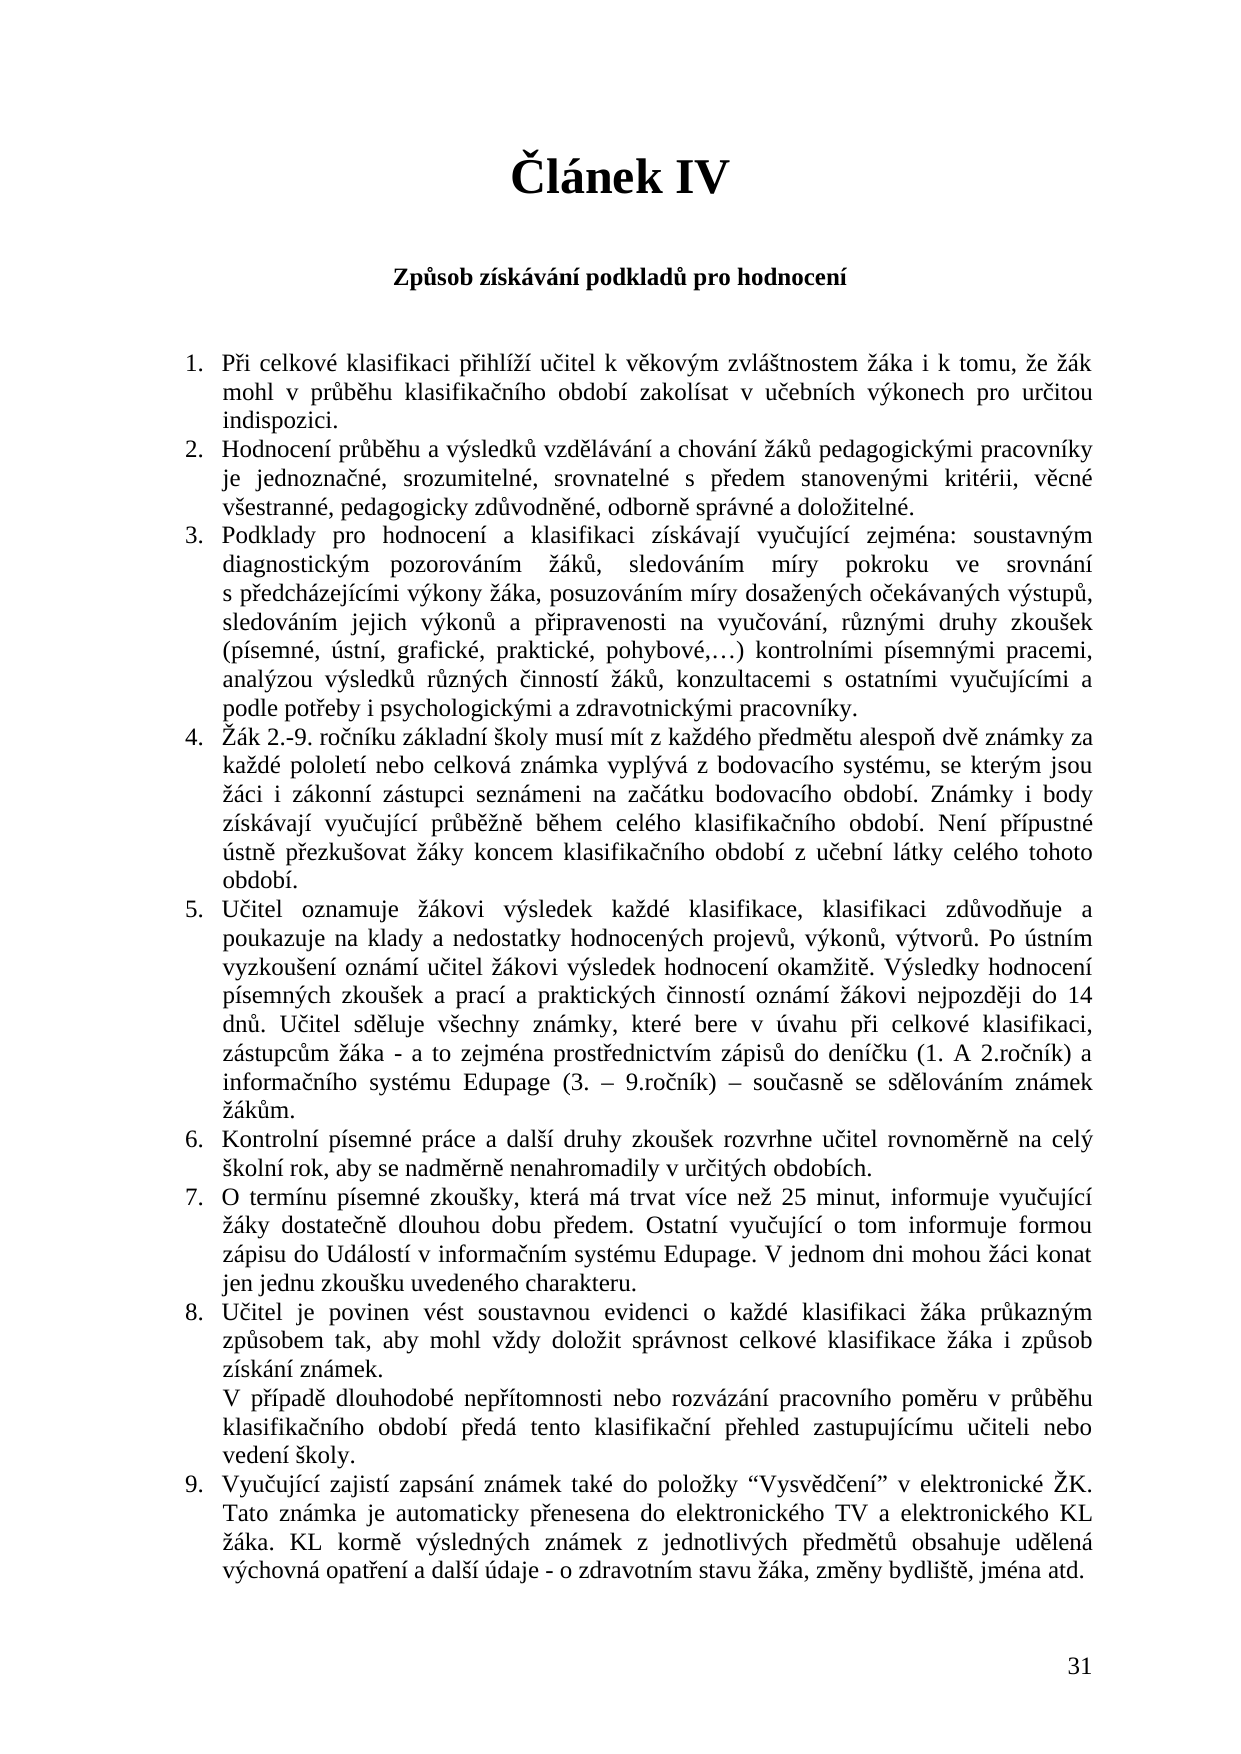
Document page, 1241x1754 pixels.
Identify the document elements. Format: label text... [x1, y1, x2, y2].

list Při celkové klasifikaci přihlíží učitel k věkovým zvláštnostem žáka i k tomu, že žák mohl v průběhu klasifikačního období zakolísat v učebních výkonech pro určitou indispozici. [185, 348, 1093, 434]
text V případě dlouhodobé nepřítomnosti nebo rozvázání pracovního poměru v průběhu klasifikačního období předá tento klasifikační přehled zastupujícímu učiteli nebo vedení školy. [222, 1383, 1093, 1469]
list Žák 2.-9. ročníku základní školy musí mít z každého předmětu alespoň dvě známky za každé pololetí nebo celková známka vyplývá z bodovacího systému, se kterým jsou žáci i zákonní zástupci seznámeni na začátku bodovacího období. Známky i body získávají vyučující průběžně během celého klasifikačního období. Není přípustné ústně přezkušovat žáky koncem klasifikačního období z učební látky celého tohoto období. [185, 722, 1094, 894]
list O termínu písemné zkoušky, která má trvat více než 25 minut, informuje vyučující žáky dostatečně dlouhou dobu předem. Ostatní vyučující o tom informuje formou zápisu do Událostí v informačním systému Edupage. V jednom dni mohou žáci konat jen jednu zkoušku uvedeného charakteru. [185, 1182, 1093, 1297]
list Kontrolní písemné práce a další druhy zkoušek rozvrhne učitel rovnoměrně na celý školní rok, aby se nadměrně nenahromadily v určitých obdobích. [185, 1124, 1094, 1182]
subtitle Způsob získávání podkladů pro hodnocení [393, 262, 1105, 291]
list Učitel je povinen vést soustavnou evidenci o každé klasifikaci žáka průkazným způsobem tak, aby mohl vždy doložit správnost celkové klasifikace žáka i způsob získání známek. [185, 1297, 1094, 1383]
subtitle Článek IV [242, 147, 999, 205]
list Podklady pro hodnocení a klasifikaci získávají vyučující zejména: soustavným diagnostickým pozorováním žáků, sledováním míry pokroku ve srovnání s předcházejícími výkony žáka, posuzováním míry dosažených očekávaných výstupů, sledováním jejich výkonů a připravenosti na vyučování, různými druhy zkoušek (písemné, ústní, grafické, praktické, pohybové,…) kontrolními písemnými pracemi, analýzou výsledků různých činností žáků, konzultacemi s ostatními vyučujícími a podle potřeby i psychologickými a zdravotnickými pracovníky. [185, 521, 1093, 722]
list Vyučující zajistí zapsání známek také do položky “Vysvědčení” v elektronické ŽK. Tato známka je automaticky přenesena do elektronického TV a elektronického KL žáka. KL kormě výsledných známek z jednotlivých předmětů obsahuje udělená výchovná opatření a další údaje - o zdravotním stavu žáka, změny bydliště, jména atd. [185, 1469, 1093, 1584]
list Hodnocení průběhu a výsledků vzdělávání a chování žáků pedagogickými pracovníky je jednoznačné, srozumitelné, srovnatelné s předem stanovenými kritérii, věcné všestranné, pedagogicky zdůvodněné, odborně správné a doložitelné. [185, 434, 1094, 521]
list Učitel oznamuje žákovi výsledek každé klasifikace, klasifikaci zdůvodňuje a poukazuje na klady a nedostatky hodnocených projevů, výkonů, výtvorů. Po ústním vyzkoušení oznámí učitel žákovi výsledek hodnocení okamžitě. Výsledky hodnocení písemných zkoušek a prací a praktických činností oznámí žákovi nejpozději do 14 dnů. Učitel sděluje všechny známky, které bere v úvahu při celkové klasifikaci, zástupcům žáka - a to zejména prostřednictvím zápisů do deníčku (1. A 2.ročník) a informačního systému Edupage (3. – 9.ročník) – současně se sdělováním známek žákům. [185, 894, 1093, 1124]
